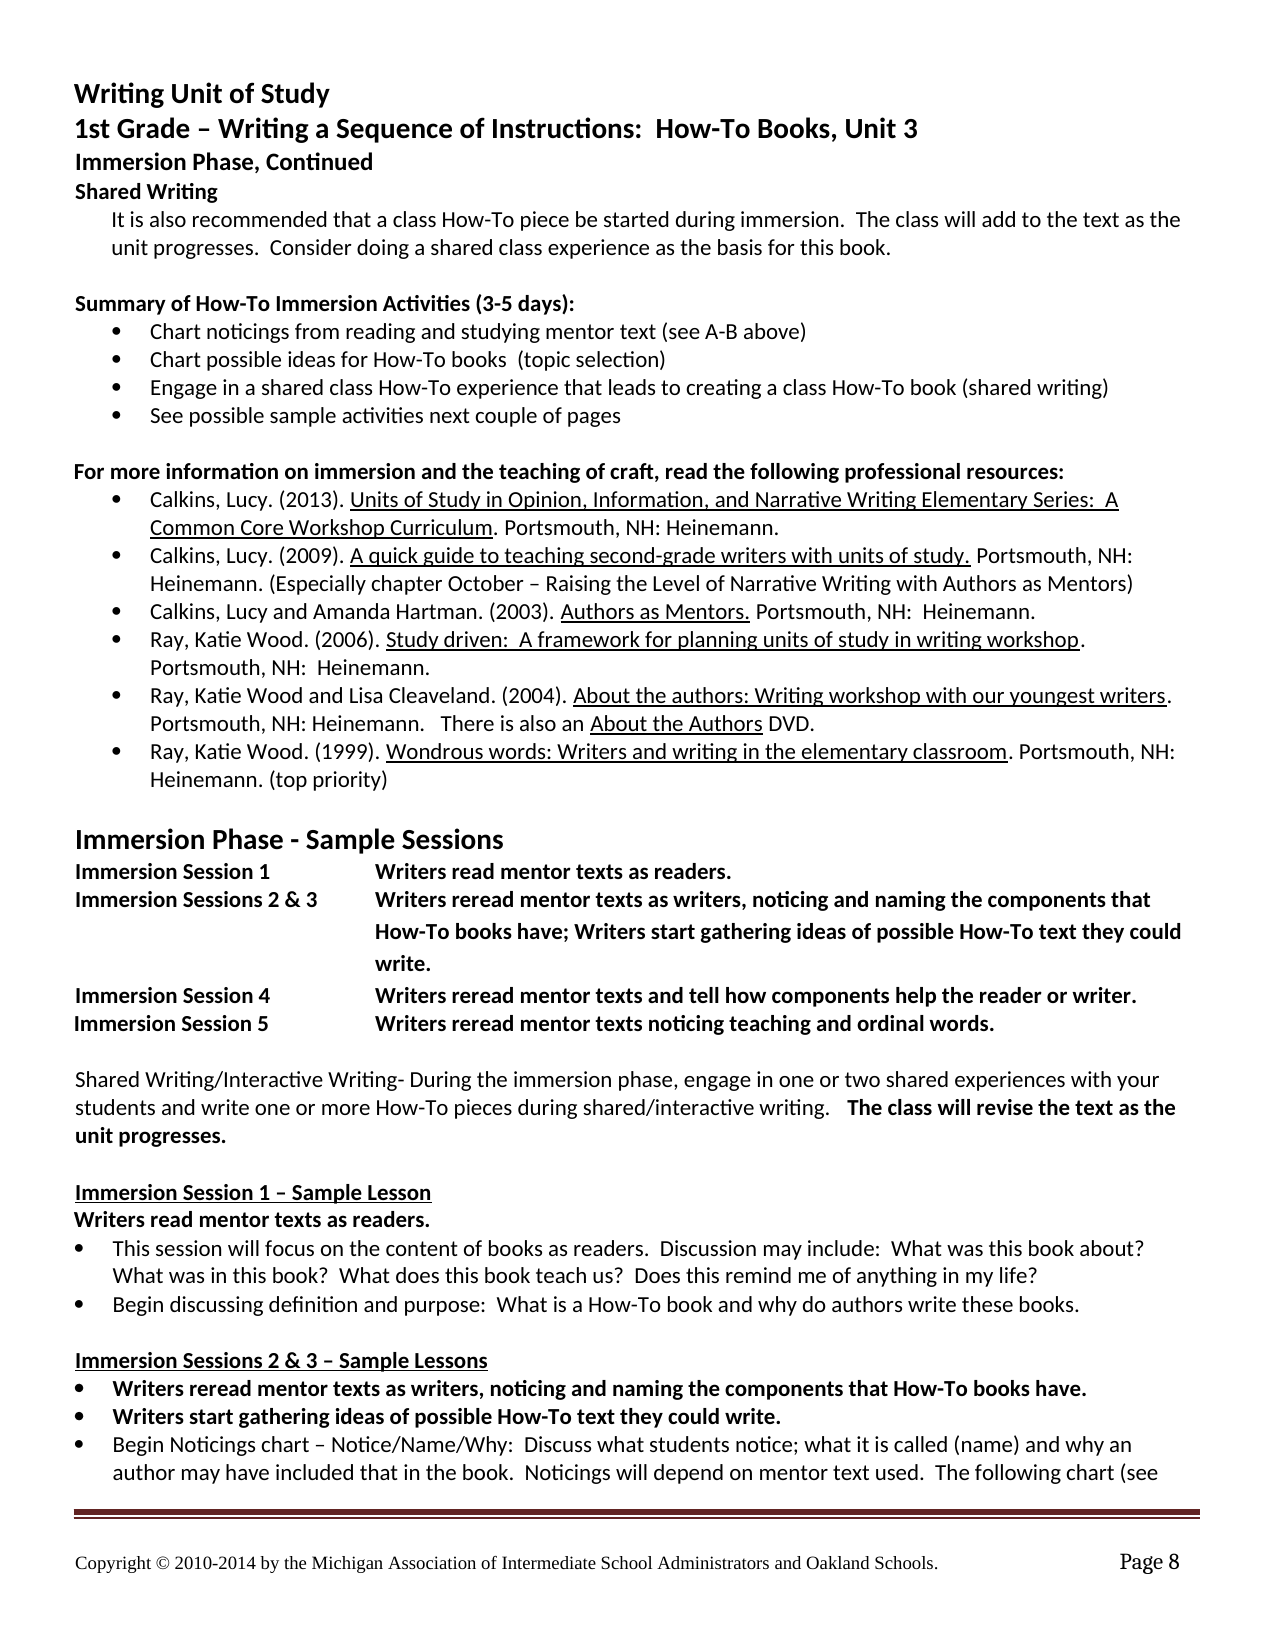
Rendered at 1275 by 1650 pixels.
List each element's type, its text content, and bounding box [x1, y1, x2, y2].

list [75, 1430, 1200, 1486]
list See possible sample activities next couple of pages [112, 401, 1200, 429]
text Shared Writing [75, 177, 1200, 205]
text For more information on immersion and the teaching of craft, read the following professional resources: [73, 457, 1200, 485]
text Writers read mentor texts as readers. [73, 1206, 1200, 1234]
list Writers reread mentor texts as writers, noticing and naming the components that How-To books have. [75, 1374, 1200, 1402]
text Immersion Sessions 2 & 3 – Sample Lessons [75, 1346, 1200, 1374]
list Chart noticings from reading and studying mentor text (see A-B above) [112, 317, 1200, 345]
list Ray, Katie Wood. (1999). Wondrous words: Writers and writing in the elementary classroom. Portsmouth, NH: Heinemann. (top priority) [112, 737, 1200, 793]
text Immersion Session 5 Writers reread mentor texts noticing teaching and ordinal words. [73, 1009, 1200, 1037]
list Begin discussing definition and purpose: What is a How-To book and why do authors write these books. [75, 1290, 1200, 1318]
text Immersion Phase, Continued [75, 146, 1200, 177]
list Calkins, Lucy. (2009). A quick guide to teaching second-grade writers with units of study. Portsmouth, NH: Heinemann. (Especially chapter October – Raising the Level of Narrative Writing with Authors as Mentors) [112, 541, 1200, 597]
text Shared Writing/Interactive Writing- During the immersion phase, engage in one or two shared experiences with your students and write one or more How-To pieces during shared/interactive writing. The class will revise the text as the unit progresses. [75, 1066, 1200, 1149]
list Writers start gathering ideas of possible How-To text they could write. [75, 1402, 1200, 1430]
text Immersion Session 1 – Sample Lesson [75, 1178, 1200, 1206]
text Immersion Sessions 2 & 3 Writers reread mentor texts as writers, noticing and naming the components that [75, 885, 1200, 913]
list Chart possible ideas for How-To books (topic selection) [112, 345, 1200, 373]
list This session will focus on the content of books as readers. Discussion may include: What was this book about? What was in this book? What does this book teach us? Does this remind me of anything in my life? [75, 1234, 1200, 1290]
list Ray, Katie Wood. (2006). Study driven: A framework for planning units of study in writing workshop. Portsmouth, NH: Heinemann. [112, 625, 1200, 681]
text Summary of How-To Immersion Activities (3-5 days): [75, 289, 1200, 317]
list Ray, Katie Wood and Lisa Cleaveland. (2004). About the authors: Writing workshop with our youngest writers. Portsmouth, NH: Heinemann. There is also an About the Authors DVD. [112, 681, 1200, 737]
list Engage in a shared class How-To experience that leads to creating a class How-To book (shared writing) [112, 373, 1200, 401]
list Calkins, Lucy and Amanda Hartman. (2003). Authors as Mentors. Portsmouth, NH: Heinemann. [112, 597, 1200, 625]
text Immersion Session 1 Writers read mentor texts as readers. [75, 857, 1200, 885]
text How-To books have; Writers start gathering ideas of possible How-To text they could write. [75, 917, 1200, 977]
text Immersion Phase - Sample Sessions [75, 821, 1200, 857]
text Immersion Session 4 Writers reread mentor texts and tell how components help the reader or writer. [75, 981, 1200, 1009]
list Calkins, Lucy. (2013). Units of Study in Opinion, Information, and Narrative Writing Elementary Series: A Common Core Workshop Curriculum. Portsmouth, NH: Heinemann. [112, 485, 1200, 541]
text It is also recommended that a class How-To piece be started during immersion. The class will add to the text as the unit progresses. Consider doing a shared class experience as the basis for this book. [111, 205, 1200, 261]
